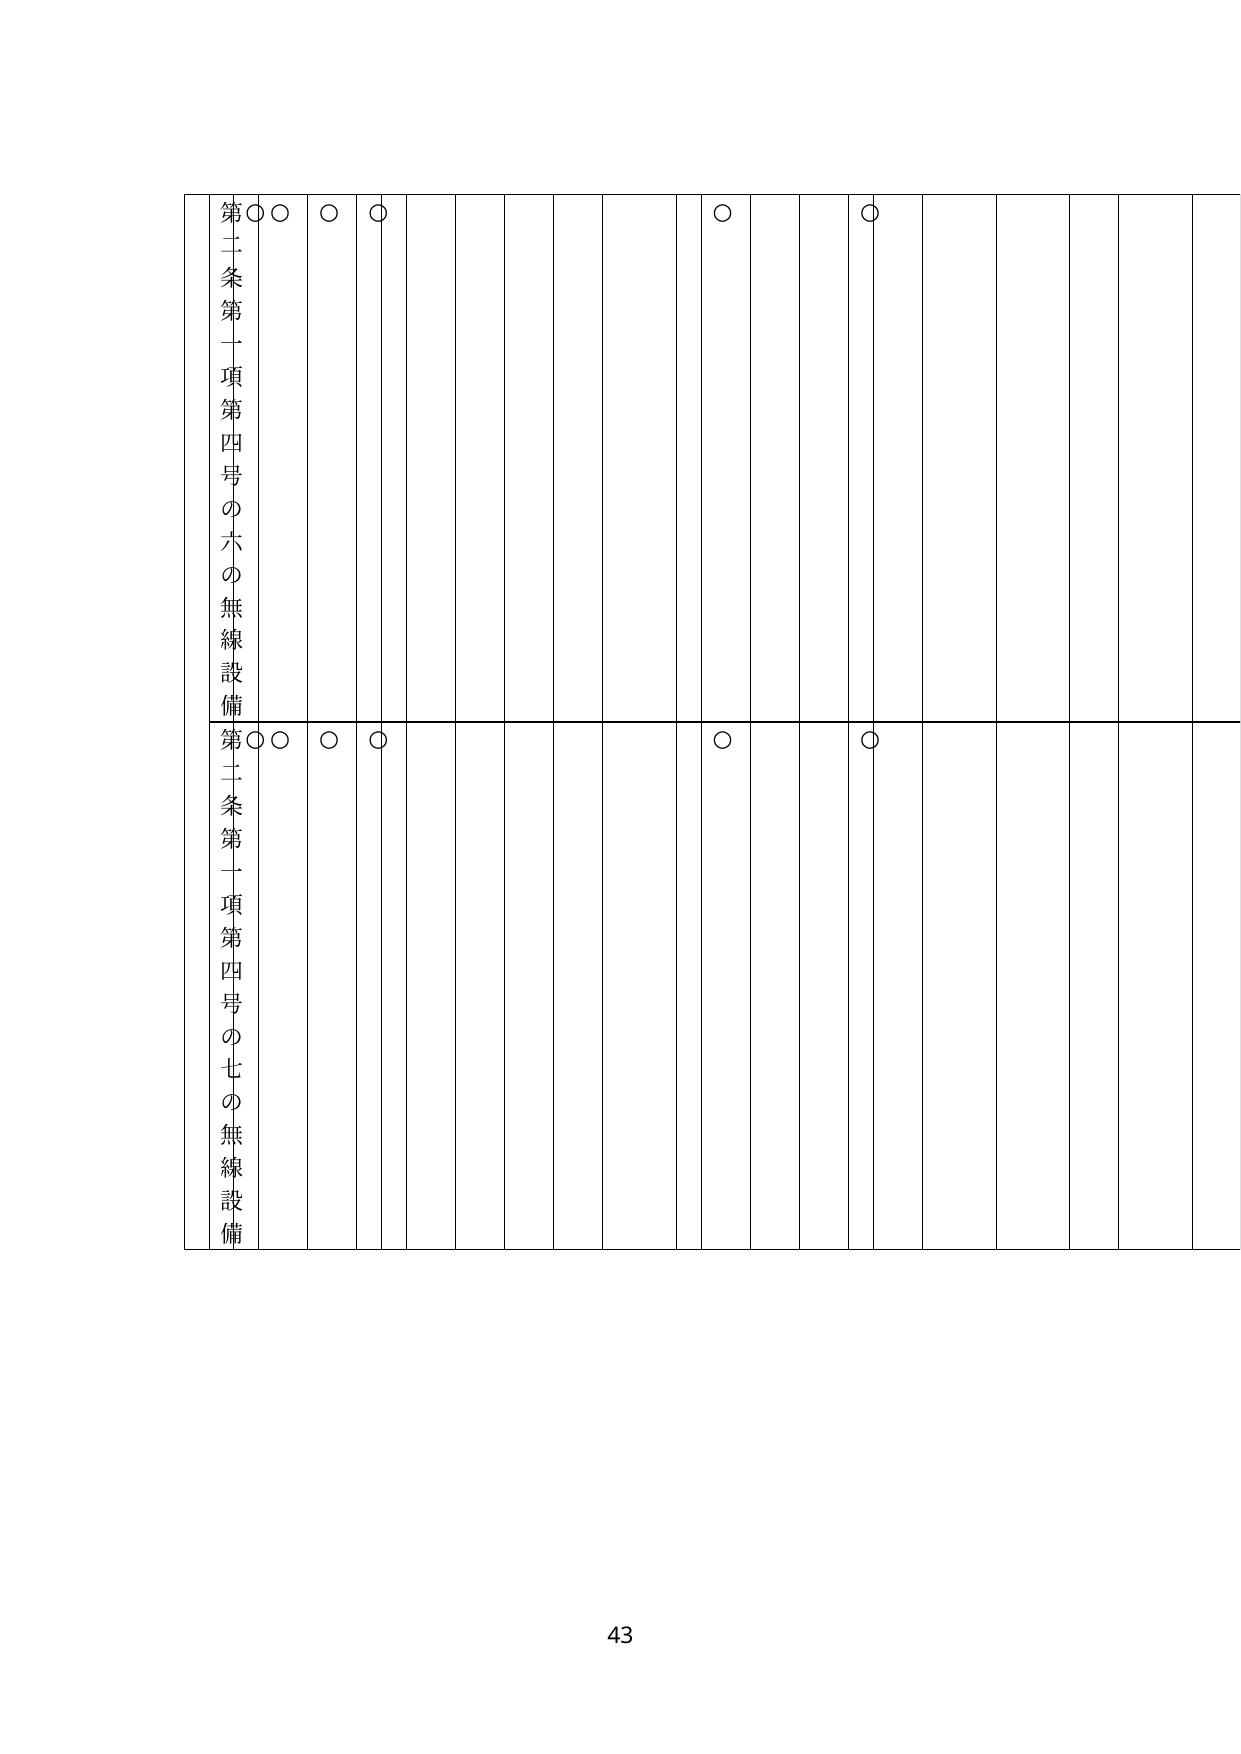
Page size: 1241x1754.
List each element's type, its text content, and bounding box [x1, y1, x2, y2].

table_cell ○ [234, 195, 258, 721]
table_cell [407, 195, 455, 721]
table_cell [407, 723, 455, 1249]
table_cell [554, 723, 602, 1249]
table_cell ○ [702, 723, 750, 1249]
table_cell [1193, 195, 1240, 721]
table_cell ○ [308, 723, 356, 1249]
table_cell [997, 723, 1069, 1249]
table_cell [874, 195, 922, 721]
table_cell [603, 195, 676, 721]
table_cell [800, 723, 848, 1249]
table_cell [1119, 723, 1192, 1249]
table_cell [603, 723, 676, 1249]
table_cell 第二条第一項第四号の六の無線設備 [210, 195, 233, 721]
table_cell [677, 723, 701, 1249]
table_cell [456, 195, 504, 721]
table_cell [1193, 723, 1240, 1249]
table_cell ○ [702, 195, 750, 721]
table_cell ○ [849, 195, 873, 721]
table_cell [1119, 195, 1192, 721]
table_cell ○ [308, 195, 356, 721]
table_cell [456, 723, 504, 1249]
table_cell ○ [357, 723, 381, 1249]
table_cell ○ [259, 723, 307, 1249]
table_cell [505, 723, 553, 1249]
table_cell [554, 195, 602, 721]
table_cell [382, 195, 406, 721]
table_cell [923, 195, 996, 721]
table_cell ○ [849, 723, 873, 1249]
table_cell [1070, 723, 1118, 1249]
table_cell [997, 195, 1069, 721]
table_cell [923, 723, 996, 1249]
table_cell 第二条第一項第四号の七の無線設備 [210, 723, 233, 1249]
table_cell ○ [357, 195, 381, 721]
table_cell ○ [259, 195, 307, 721]
table_cell ○ [234, 723, 258, 1249]
table_cell [751, 723, 799, 1249]
table_cell [800, 195, 848, 721]
table_cell [382, 723, 406, 1249]
table_cell [874, 723, 922, 1249]
table_cell [505, 195, 553, 721]
table_cell [677, 195, 701, 721]
table_cell [751, 195, 799, 721]
table_cell [1070, 195, 1118, 721]
